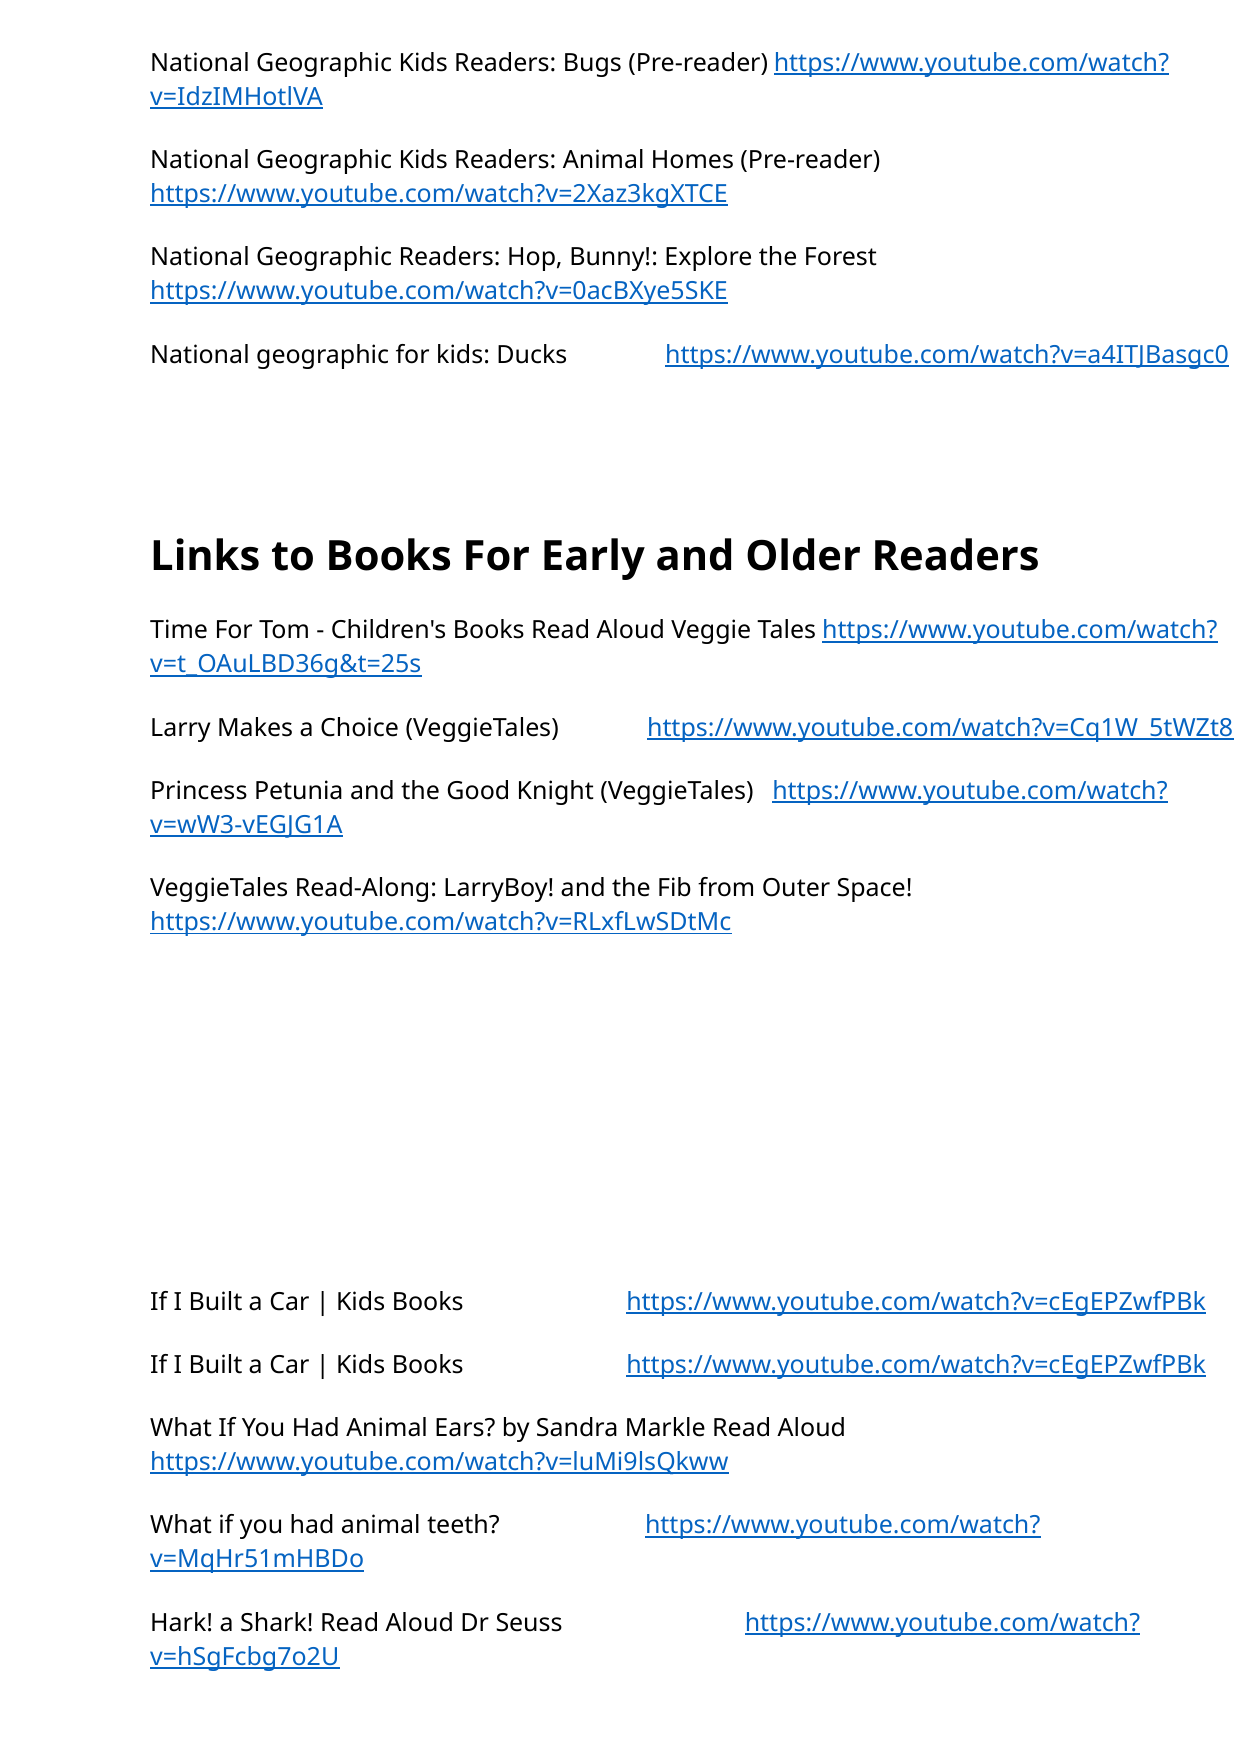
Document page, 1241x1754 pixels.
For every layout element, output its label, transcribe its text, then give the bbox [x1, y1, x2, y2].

text Time For Tom - Children's Books Read Aloud Veggie Tales https://www.youtube.com/watch?v=t_OAuLBD36g&t=25s [150, 612, 1240, 680]
text Links to Books For Early and Older Readers [150, 526, 1240, 583]
text If I Built a Car | Kids Books https://www.youtube.com/watch?v=cEgEPZwfPBk [150, 1283, 1240, 1317]
text National Geographic Kids Readers: Animal Homes (Pre-reader) https://www.youtube.com/watch?v=2Xaz3kgXTCE [150, 142, 1240, 210]
text National geographic for kids: Ducks https://www.youtube.com/watch?v=a4ITJBasgc0 [150, 336, 1240, 370]
text If I Built a Car | Kids Books https://www.youtube.com/watch?v=cEgEPZwfPBk [150, 1346, 1240, 1380]
text What if you had animal teeth? https://www.youtube.com/watch?v=MqHr51mHBDo [150, 1507, 1240, 1575]
text Hark! a Shark! Read Aloud Dr Seuss https://www.youtube.com/watch?v=hSgFcbg7o2U [150, 1604, 1240, 1672]
text VeggieTales Read-Along: LarryBoy! and the Fib from Outer Space! https://www.youtube.com/watch?v=RLxfLwSDtMc [150, 870, 1240, 938]
text National Geographic Kids Readers: Bugs (Pre-reader) https://www.youtube.com/watch?v=IdzIMHotlVA [150, 44, 1240, 112]
text National Geographic Readers: Hop, Bunny!: Explore the Forest https://www.youtube.com/watch?v=0acBXye5SKE [150, 239, 1240, 307]
text Princess Petunia and the Good Knight (VeggieTales) https://www.youtube.com/watch?v=wW3-vEGJG1A [150, 772, 1240, 841]
text Larry Makes a Choice (VeggieTales) https://www.youtube.com/watch?v=Cq1W_5tWZt8 [150, 709, 1240, 743]
text What If You Had Animal Ears? by Sandra Markle Read Aloud https://www.youtube.com/watch?v=luMi9lsQkww [150, 1409, 1240, 1478]
